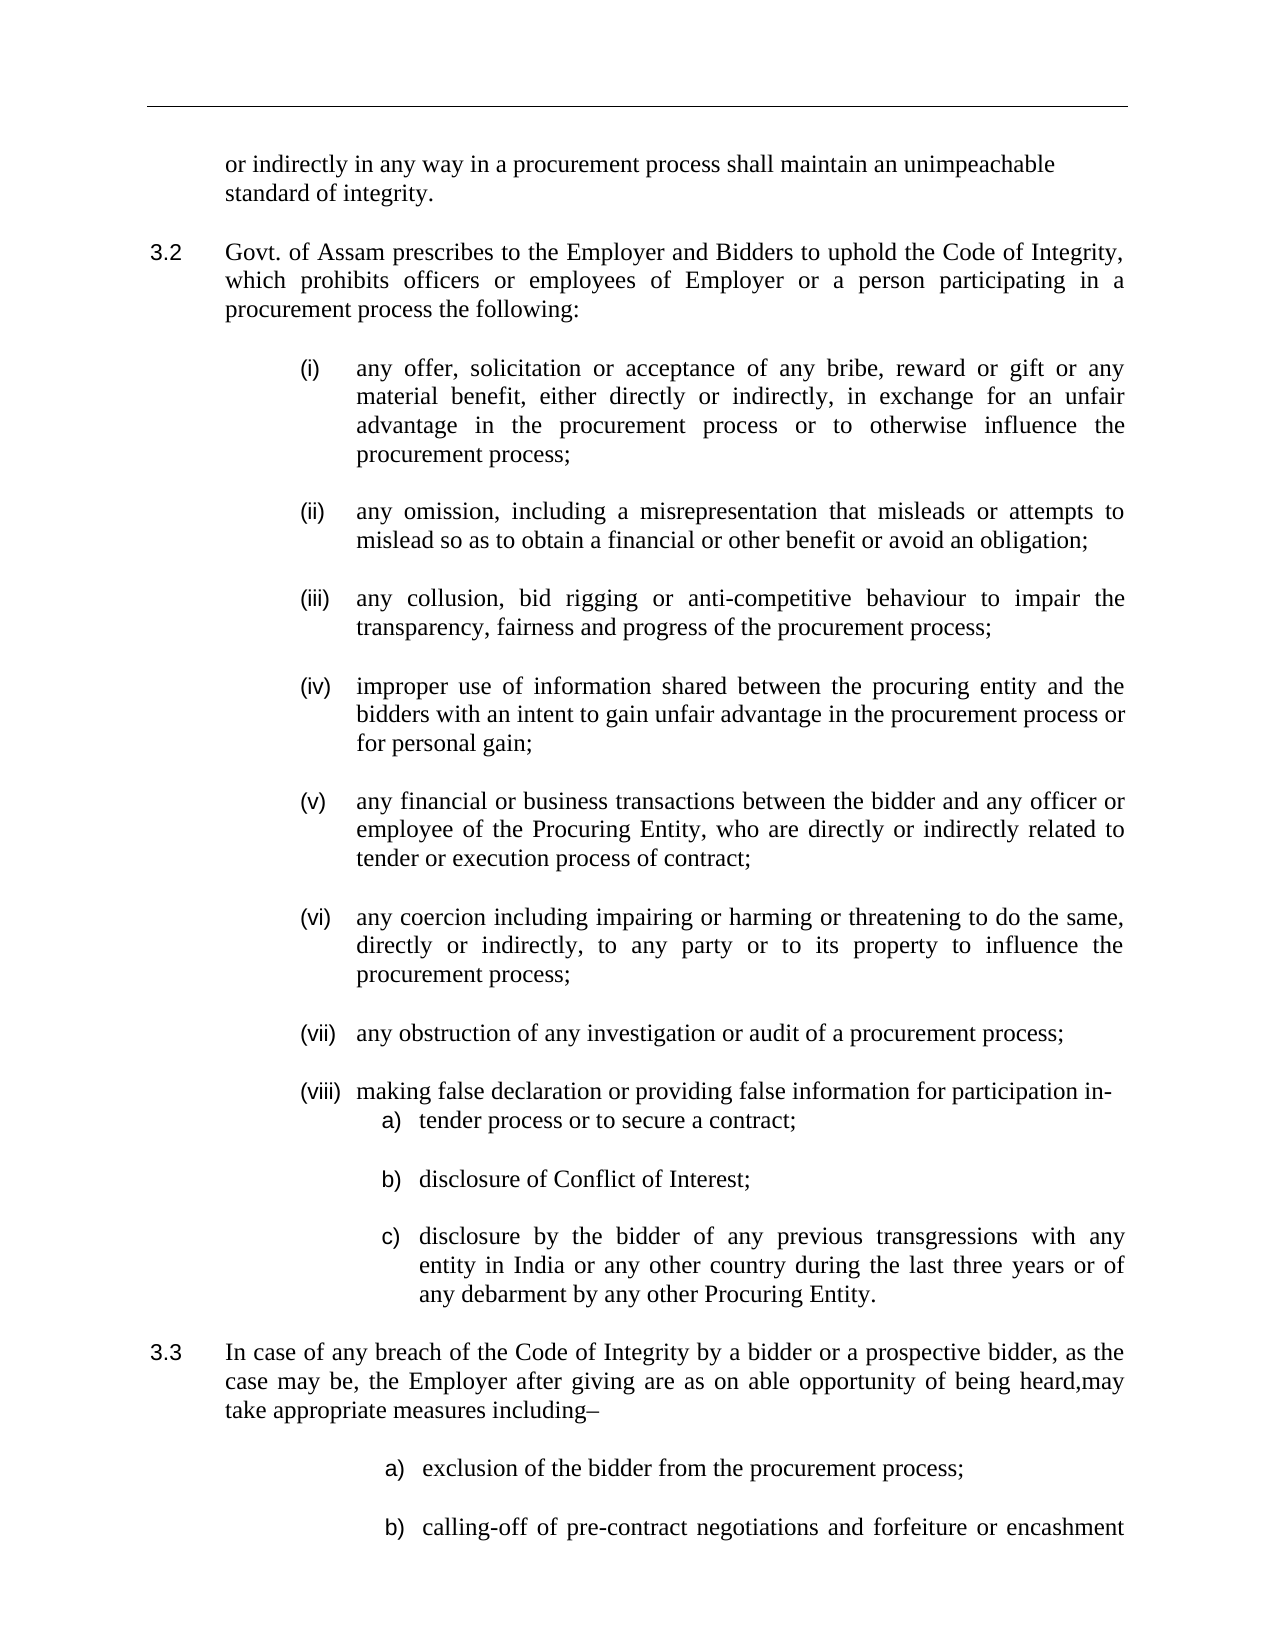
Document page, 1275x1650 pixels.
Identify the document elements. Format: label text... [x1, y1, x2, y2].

list making false declaration or providing false information for participation in- [300, 1076, 1187, 1105]
list improper use of information shared between the procuring entity and the bidders with an intent to gain unfair advantage in the procurement process or for personal gain; [300, 671, 1126, 757]
list any obstruction of any investigation or audit of a procurement process; [300, 1018, 1187, 1047]
list Govt. of Assam prescribes to the Employer and Bidders to uphold the Code of Integrity, which prohibits officers or employees of Employer or a person participating in a procurement process the following: [150, 237, 1125, 323]
text or indirectly in any way in a procurement process shall maintain an unimpeachable standard of integrity. [225, 149, 1118, 207]
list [384, 1512, 1125, 1540]
list any collusion, bid rigging or anti-competitive behaviour to impair the transparency, fairness and progress of the procurement process; [300, 583, 1125, 641]
list exclusion of the bidder from the procurement process; [384, 1453, 1187, 1482]
list any omission, including a misrepresentation that misleads or attempts to mislead so as to obtain a financial or other benefit or avoid an obligation; [300, 496, 1126, 554]
list any financial or business transactions between the bidder and any officer or employee of the Procuring Entity, who are directly or indirectly related to tender or execution process of contract; [300, 786, 1126, 872]
list In case of any breach of the Code of Integrity by a bidder or a prospective bidder, as the case may be, the Employer after giving are as on able opportunity of being heard,may take appropriate measures including– [150, 1337, 1125, 1423]
list disclosure of Conflict of Interest; [381, 1164, 1187, 1192]
list disclosure by the bidder of any previous transgressions with any entity in India or any other country during the last three years or of any debarment by any other Procuring Entity. [381, 1221, 1126, 1307]
list tender process or to secure a contract; [381, 1105, 1187, 1134]
list any coercion including impairing or harming or threatening to do the same, directly or indirectly, to any party or to its property to influence the procurement process; [300, 902, 1125, 988]
list any offer, solicitation or acceptance of any bribe, reward or gift or any material benefit, either directly or indirectly, in exchange for an unfair advantage in the procurement process or to otherwise influence the procurement process; [300, 353, 1126, 468]
